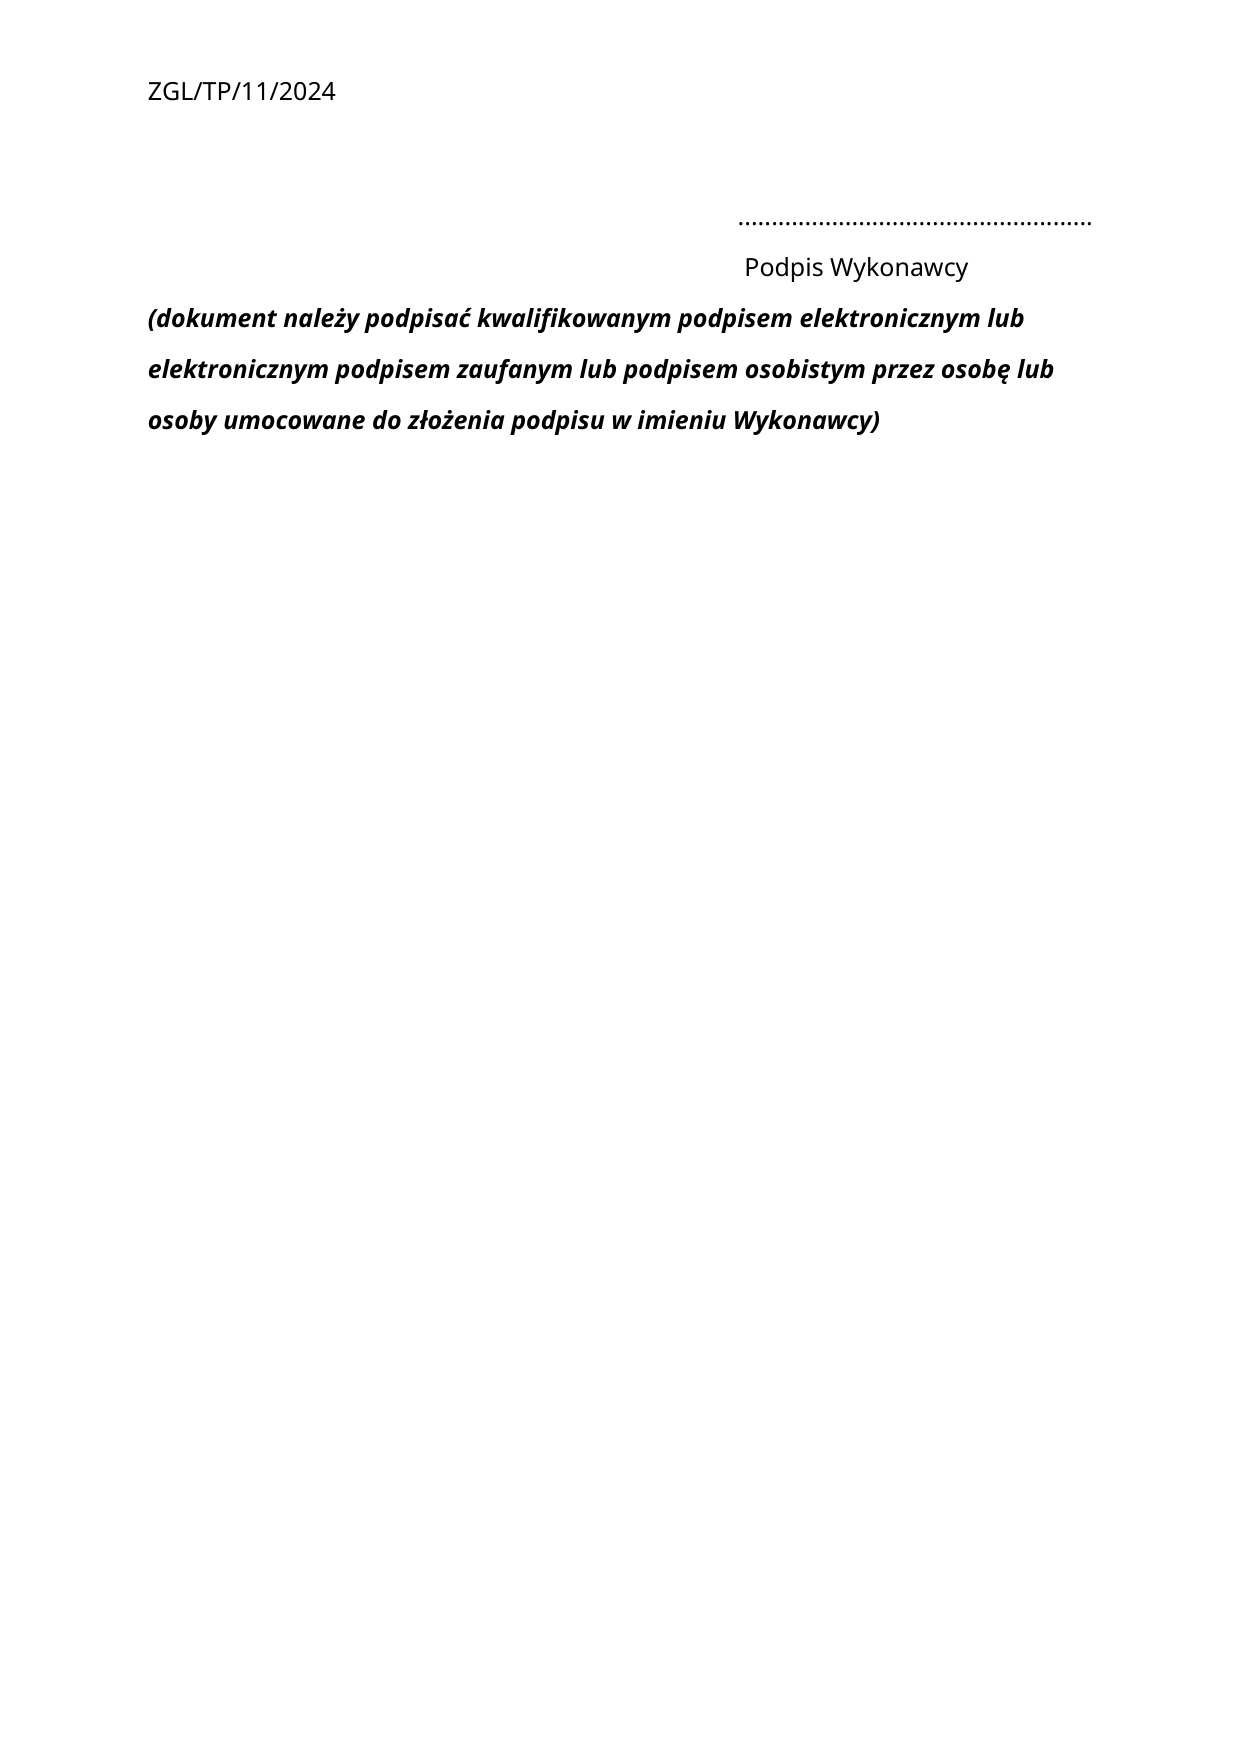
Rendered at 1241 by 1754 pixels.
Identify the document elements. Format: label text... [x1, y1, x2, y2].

text (dokument należy podpisać kwalifikowanym podpisem elektronicznym lub elektronicznym podpisem zaufanym lub podpisem osobistym przez osobę lub osoby umocowane do złożenia podpisu w imieniu Wykonawcy) [148, 301, 1093, 437]
text Podpis Wykonawcy [148, 250, 1093, 284]
text ..................................................... [148, 199, 1093, 233]
